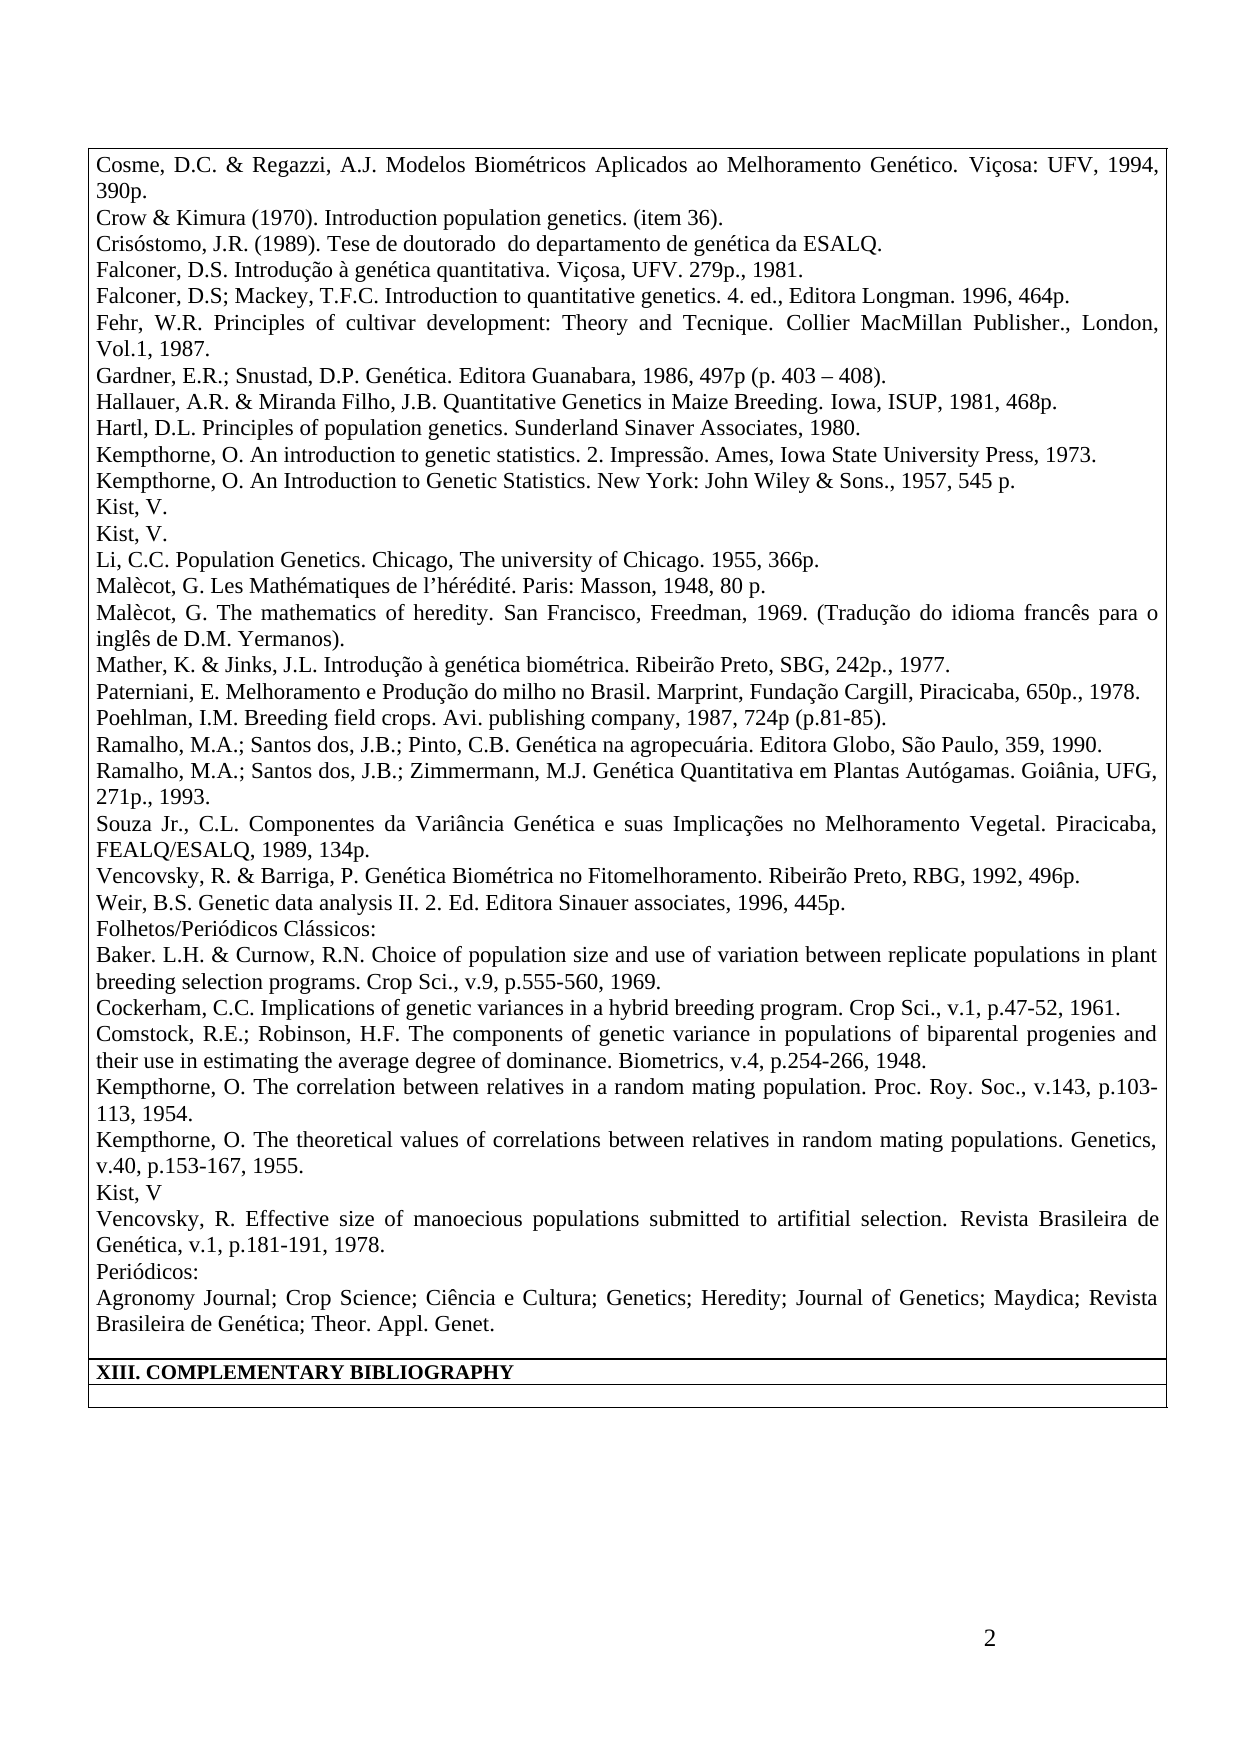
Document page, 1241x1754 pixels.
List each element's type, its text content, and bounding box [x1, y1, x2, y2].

table_cell XIII. COMPLEMENTARY BIBLIOGRAPHY [89, 1360, 1166, 1384]
table_cell [89, 1385, 1166, 1407]
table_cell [89, 149, 1166, 1358]
